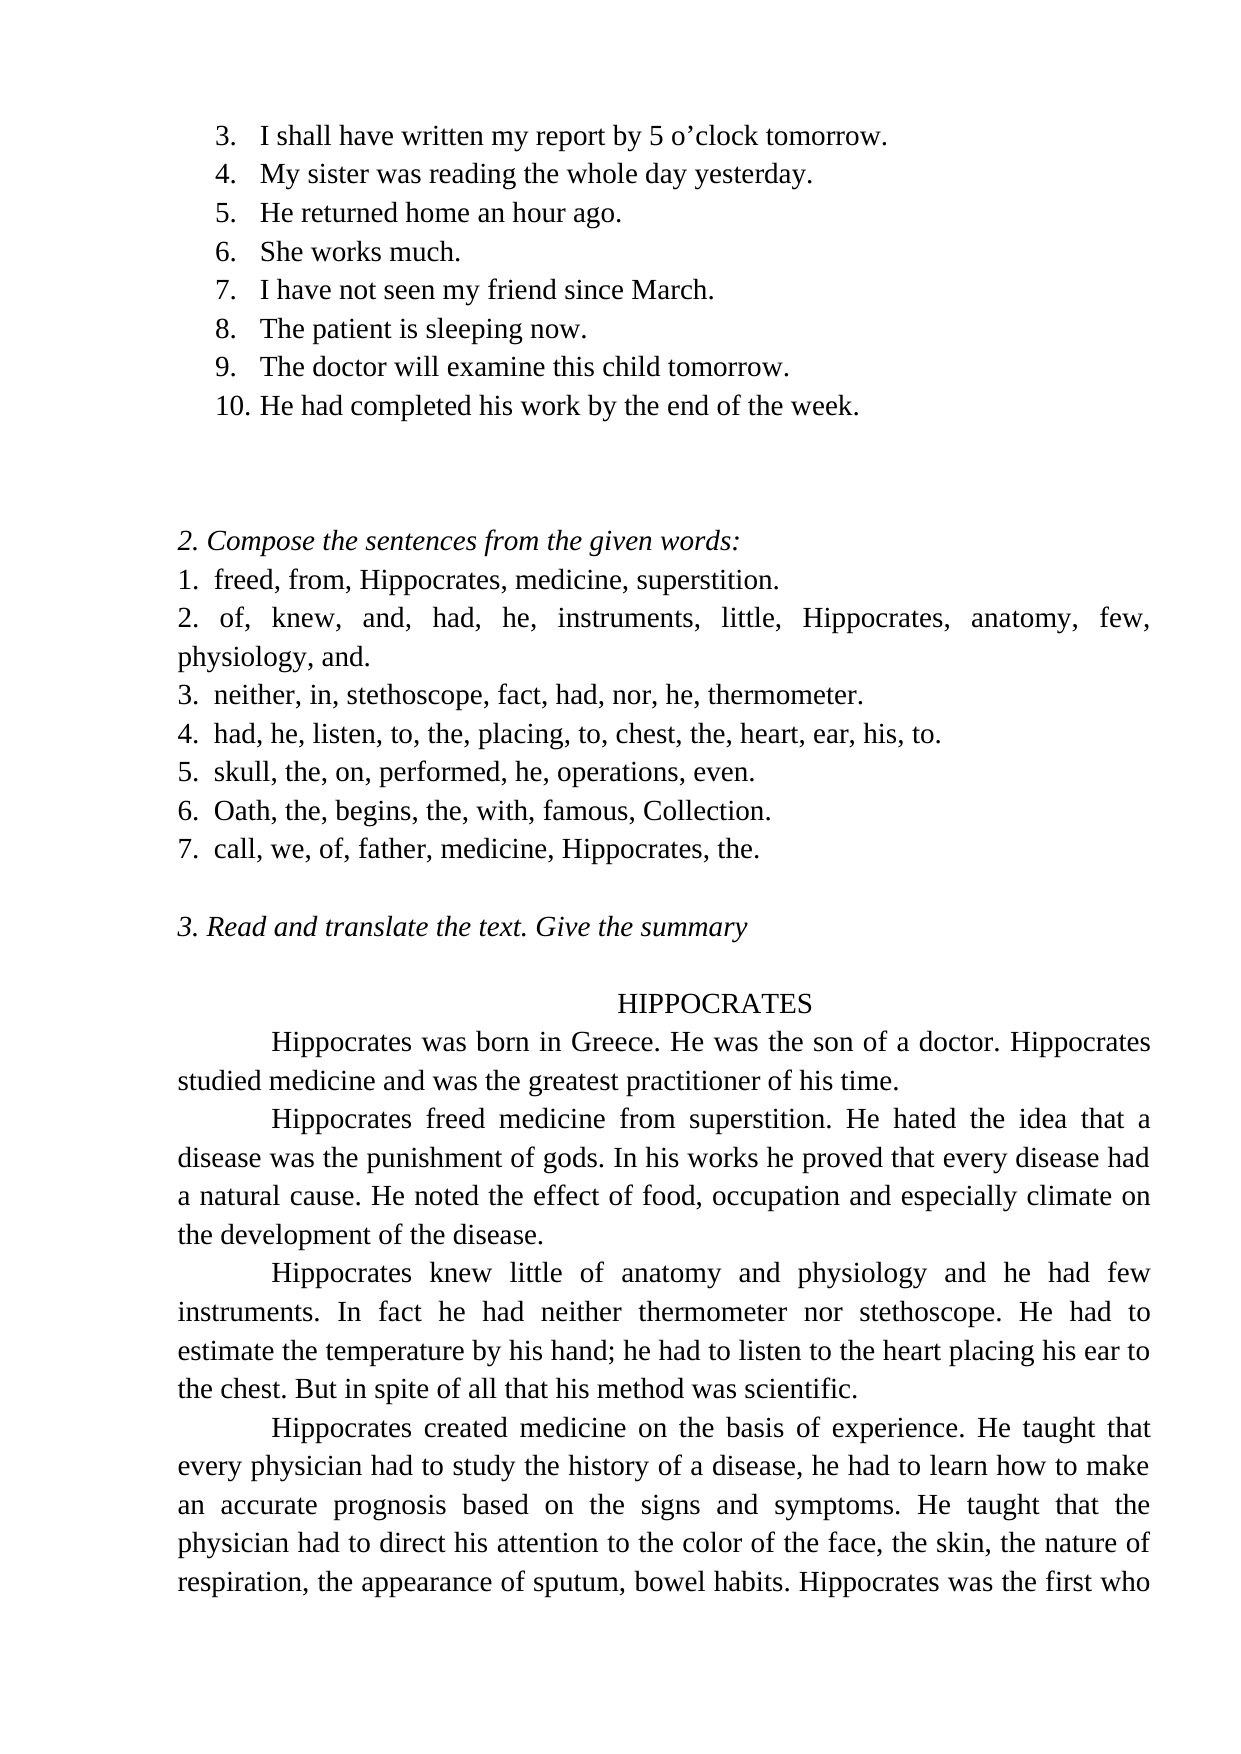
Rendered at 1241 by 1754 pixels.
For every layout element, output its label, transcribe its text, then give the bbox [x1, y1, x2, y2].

text Hippocrates knew little of anatomy and physiology and he had few instruments. In fact he had neither thermometer nor stethoscope. He had to estimate the temperature by his hand; he had to listen to the heart placing his ear to the chest. But in spite of all that his method was scientific. [177, 1256, 1152, 1405]
list The patient is sleeping now. [215, 311, 1152, 344]
text 2. of, knew, and, had, he, instruments, little, Hippocrates, anatomy, few, physiology, and. [177, 600, 1152, 672]
text 2. Compose the sentences from the given words: [177, 523, 1152, 557]
text 6. Oath, the, begins, the, with, famous, Collection. [177, 793, 1152, 827]
text 7. call, we, of, father, medicine, Hippocrates, the. [177, 832, 1152, 865]
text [177, 1410, 1152, 1597]
text 5. skull, the, on, performed, he, operations, even. [177, 754, 1152, 788]
list My sister was reading the whole day yesterday. [215, 157, 1152, 190]
list The doctor will examine this child tomorrow. [215, 349, 1152, 383]
text 3. Read and translate the text. Give the summary [177, 909, 1152, 942]
list I have not seen my friend since March. [215, 272, 1152, 306]
list I shall have written my report by 5 o’clock tomorrow. [215, 118, 1152, 152]
text 4. had, he, listen, to, the, placing, to, chest, the, heart, ear, his, to. [177, 716, 1152, 749]
text 3. neither, in, stethoscope, fact, had, nor, he, thermometer. [177, 677, 1152, 711]
text 1. freed, from, Hippocrates, medicine, superstition. [177, 562, 1152, 595]
text Hippocrates was born in Greece. He was the son of a doctor. Hippocrates studied medicine and was the greatest practitioner of his time. [177, 1024, 1152, 1096]
list He returned home an hour ago. [215, 195, 1152, 229]
text Hippocrates freed medicine from superstition. He hated the idea that a disease was the punishment of gods. In his works he proved that every disease had a natural cause. He noted the effect of food, occupation and especially climate on the development of the disease. [177, 1101, 1152, 1251]
list He had completed his work by the end of the week. [215, 388, 1152, 421]
list She works much. [215, 234, 1152, 267]
text HIPPOCRATES [177, 986, 1152, 1019]
